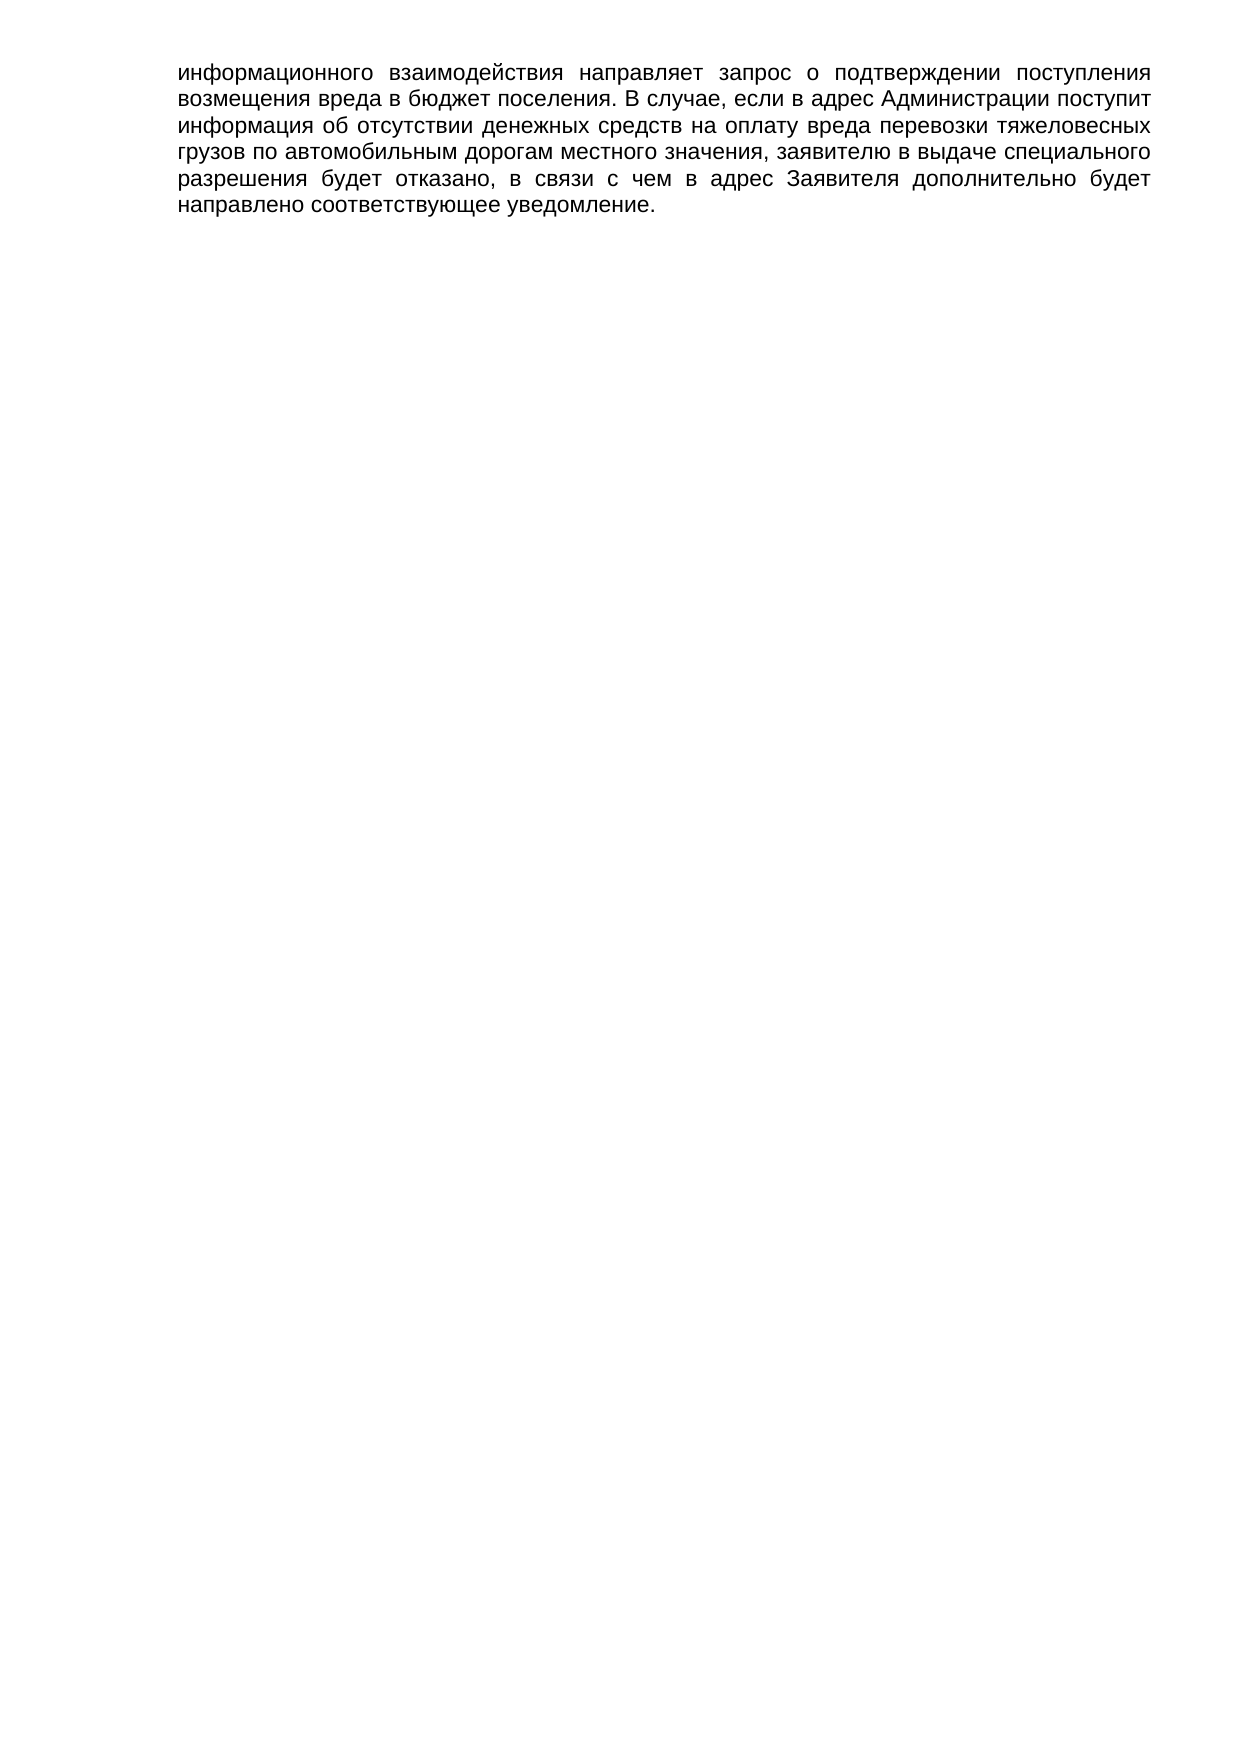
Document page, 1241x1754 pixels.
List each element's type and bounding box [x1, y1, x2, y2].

text [177, 59, 1152, 217]
